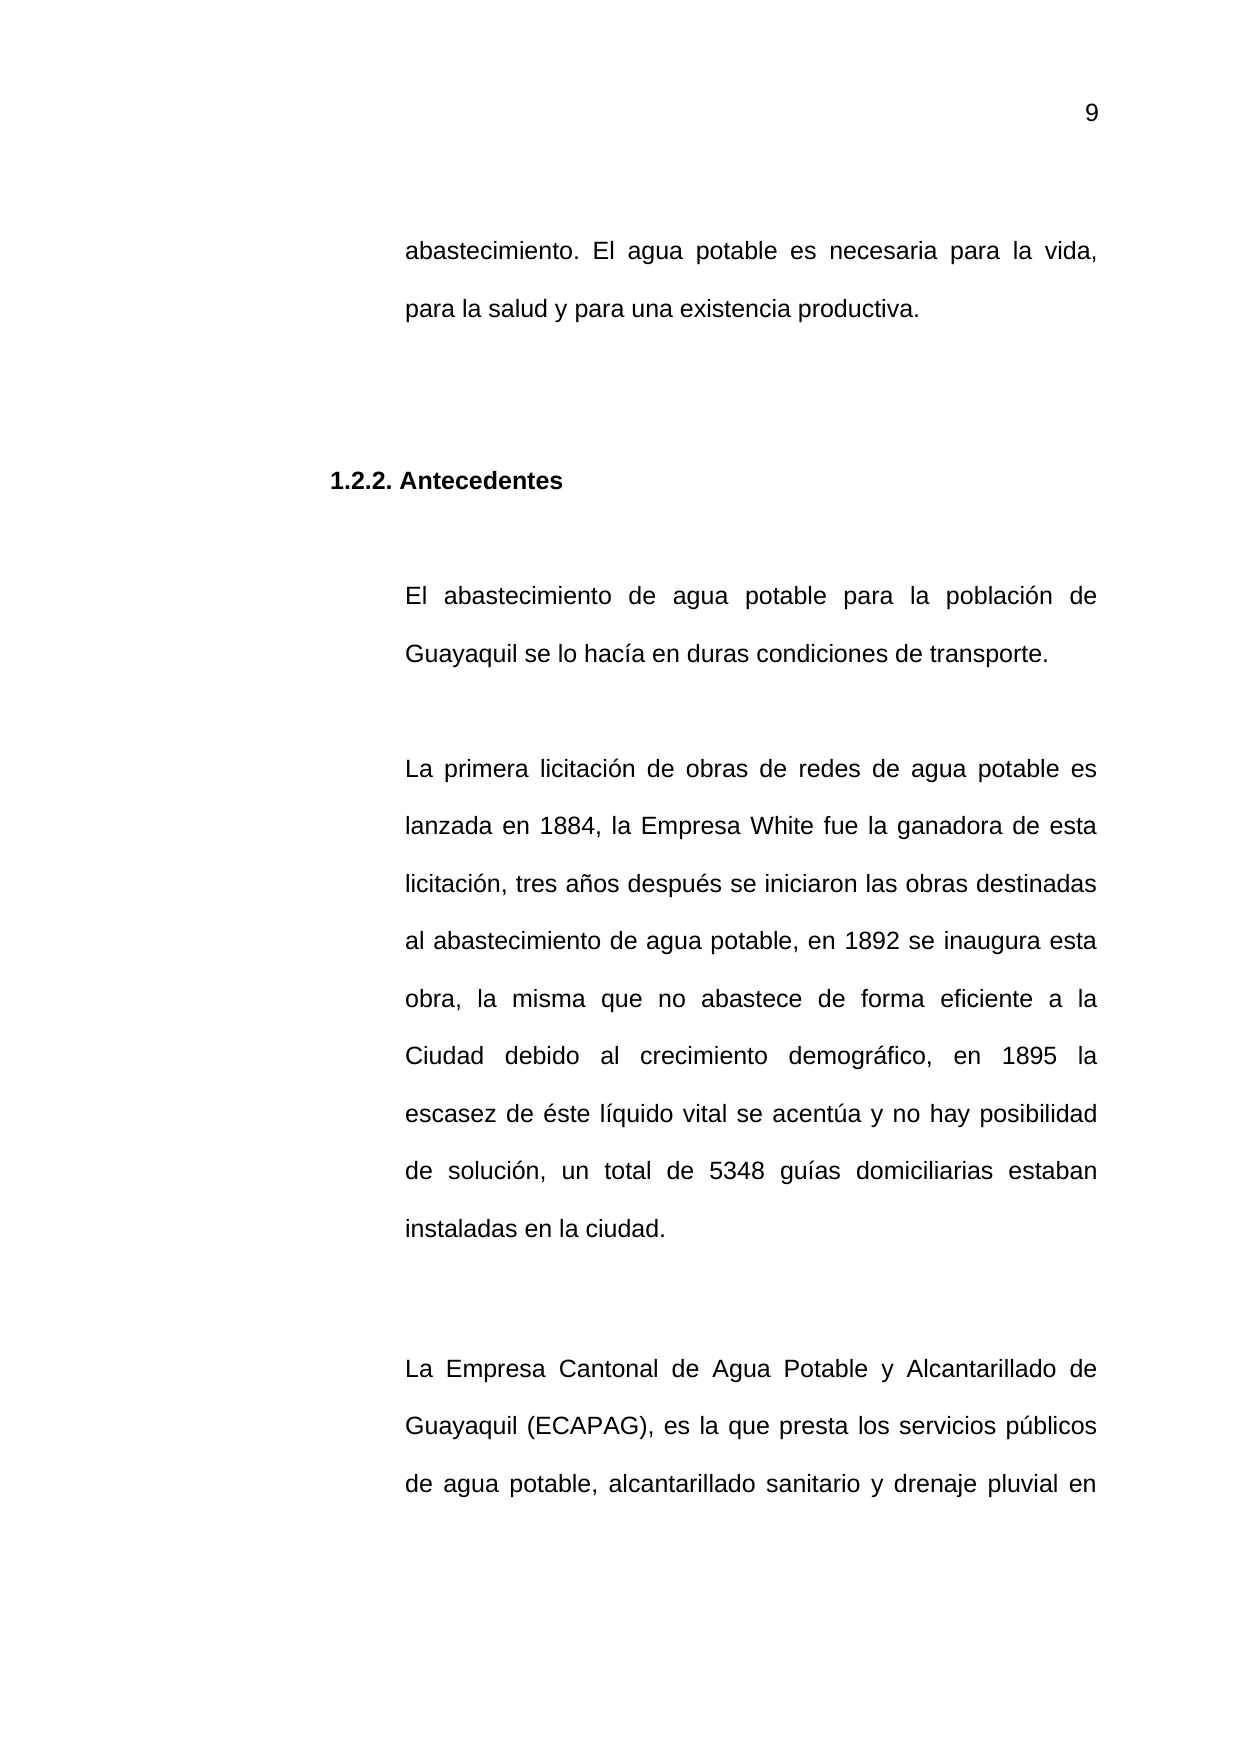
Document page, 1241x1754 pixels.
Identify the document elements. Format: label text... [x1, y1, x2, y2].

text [405, 236, 1099, 322]
text La primera licitación de obras de redes de agua potable es lanzada en 1884, la Empresa White fue la ganadora de esta licitación, tres años después se iniciaron las obras destinadas al abastecimiento de agua potable, en 1892 se inaugura esta obra, la misma que no abastece de forma eficiente a la Ciudad debido al crecimiento demográfico, en 1895 la escasez de éste líquido vital se acentúa y no hay posibilidad de solución, un total de 5348 guías domiciliarias estaban instaladas en la ciudad. [405, 754, 1098, 1242]
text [405, 1354, 1098, 1497]
text El abastecimiento de agua potable para la población de Guayaquil se lo hacía en duras condiciones de transporte. [405, 581, 1098, 667]
text 1.2.2. Antecedentes [330, 466, 1098, 495]
